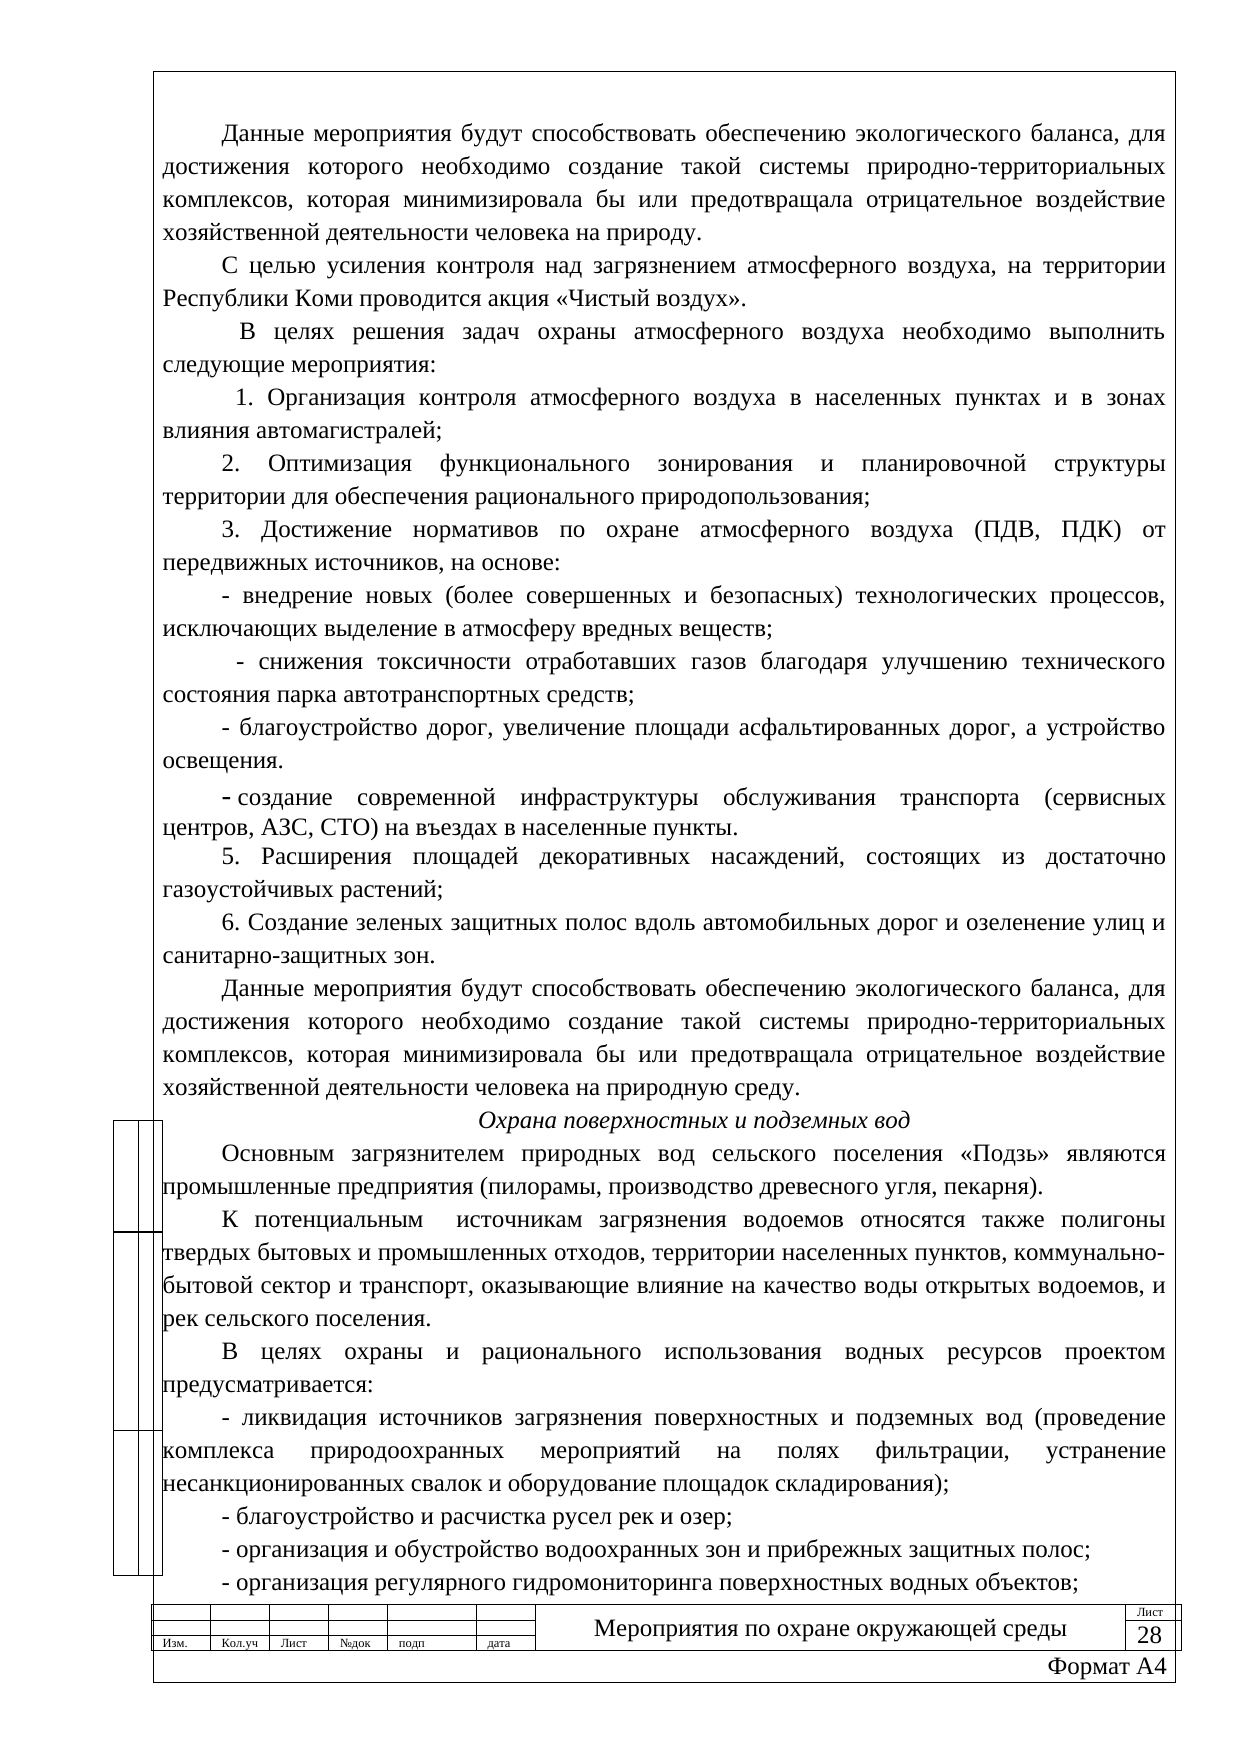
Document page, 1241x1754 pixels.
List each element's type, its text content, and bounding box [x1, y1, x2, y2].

text - снижения токсичности отработавших газов благодаря улучшению технического состояния парка автотранспортных средств; [162, 646, 1167, 708]
text - внедрение новых (более совершенных и безопасных) технологических процессов, исключающих выделение в атмосферу вредных веществ; [162, 580, 1167, 642]
list создание современной инфраструктуры обслуживания транспорта (сервисных центров, АЗС, СТО) на въездах в населенные пункты. [162, 778, 1167, 841]
text В целях решения задач охраны атмосферного воздуха необходимо выполнить следующие мероприятия: [162, 316, 1167, 378]
text - организация и обустройство водоохранных зон и прибрежных защитных полос; [162, 1534, 1167, 1563]
text 6. Создание зеленых защитных полос вдоль автомобильных дорог и озеленение улиц и санитарно-защитных зон. [162, 907, 1167, 969]
text Охрана поверхностных и подземных вод [162, 1105, 1167, 1134]
text 1. Организация контроля атмосферного воздуха в населенных пунктах и в зонах влияния автомагистралей; [162, 382, 1167, 444]
text 5. Расширения площадей декоративных насаждений, состоящих из достаточно газоустойчивых растений; [162, 841, 1167, 903]
text Основным загрязнителем природных вод сельского поселения «Подзь» являются промышленные предприятия (пилорамы, производство древесного угля, пекарня). [162, 1138, 1167, 1200]
text - благоустройство и расчистка русел рек и озер; [162, 1501, 1167, 1530]
text 3. Достижение нормативов по охране атмосферного воздуха (ПДВ, ПДК) от передвижных источников, на основе: [162, 514, 1167, 576]
text - благоустройство дорог, увеличение площади асфальтированных дорог, а устройство освещения. [162, 712, 1167, 774]
text 2. Оптимизация функционального зонирования и планировочной структуры территории для обеспечения рационального природопользования; [162, 448, 1167, 510]
text С целью усиления контроля над загрязнением атмосферного воздуха, на территории Республики Коми проводится акция «Чистый воздух». [162, 250, 1167, 312]
text Данные мероприятия будут способствовать обеспечению экологического баланса, для достижения которого необходимо создание такой системы природно-территориальных комплексов, которая минимизировала бы или предотвращала отрицательное воздействие хозяйственной деятельности человека на природную среду. [162, 973, 1167, 1101]
text Данные мероприятия будут способствовать обеспечению экологического баланса, для достижения которого необходимо создание такой системы природно-территориальных комплексов, которая минимизировала бы или предотвращала отрицательное воздействие хозяйственной деятельности человека на природу. [162, 118, 1167, 246]
text К потенциальным источникам загрязнения водоемов относятся также полигоны твердых бытовых и промышленных отходов, территории населенных пунктов, коммунально-бытовой сектор и транспорт, оказывающие влияние на качество воды открытых водоемов, и рек сельского поселения. [162, 1204, 1167, 1332]
text - организация регулярного гидромониторинга поверхностных водных объектов; [162, 1567, 1167, 1596]
text В целях охраны и рационального использования водных ресурсов проектом предусматривается: [162, 1336, 1167, 1398]
text - ликвидация источников загрязнения поверхностных и подземных вод (проведение комплекса природоохранных мероприятий на полях фильтрации, устранение несанкционированных свалок и оборудование площадок складирования); [162, 1402, 1167, 1497]
